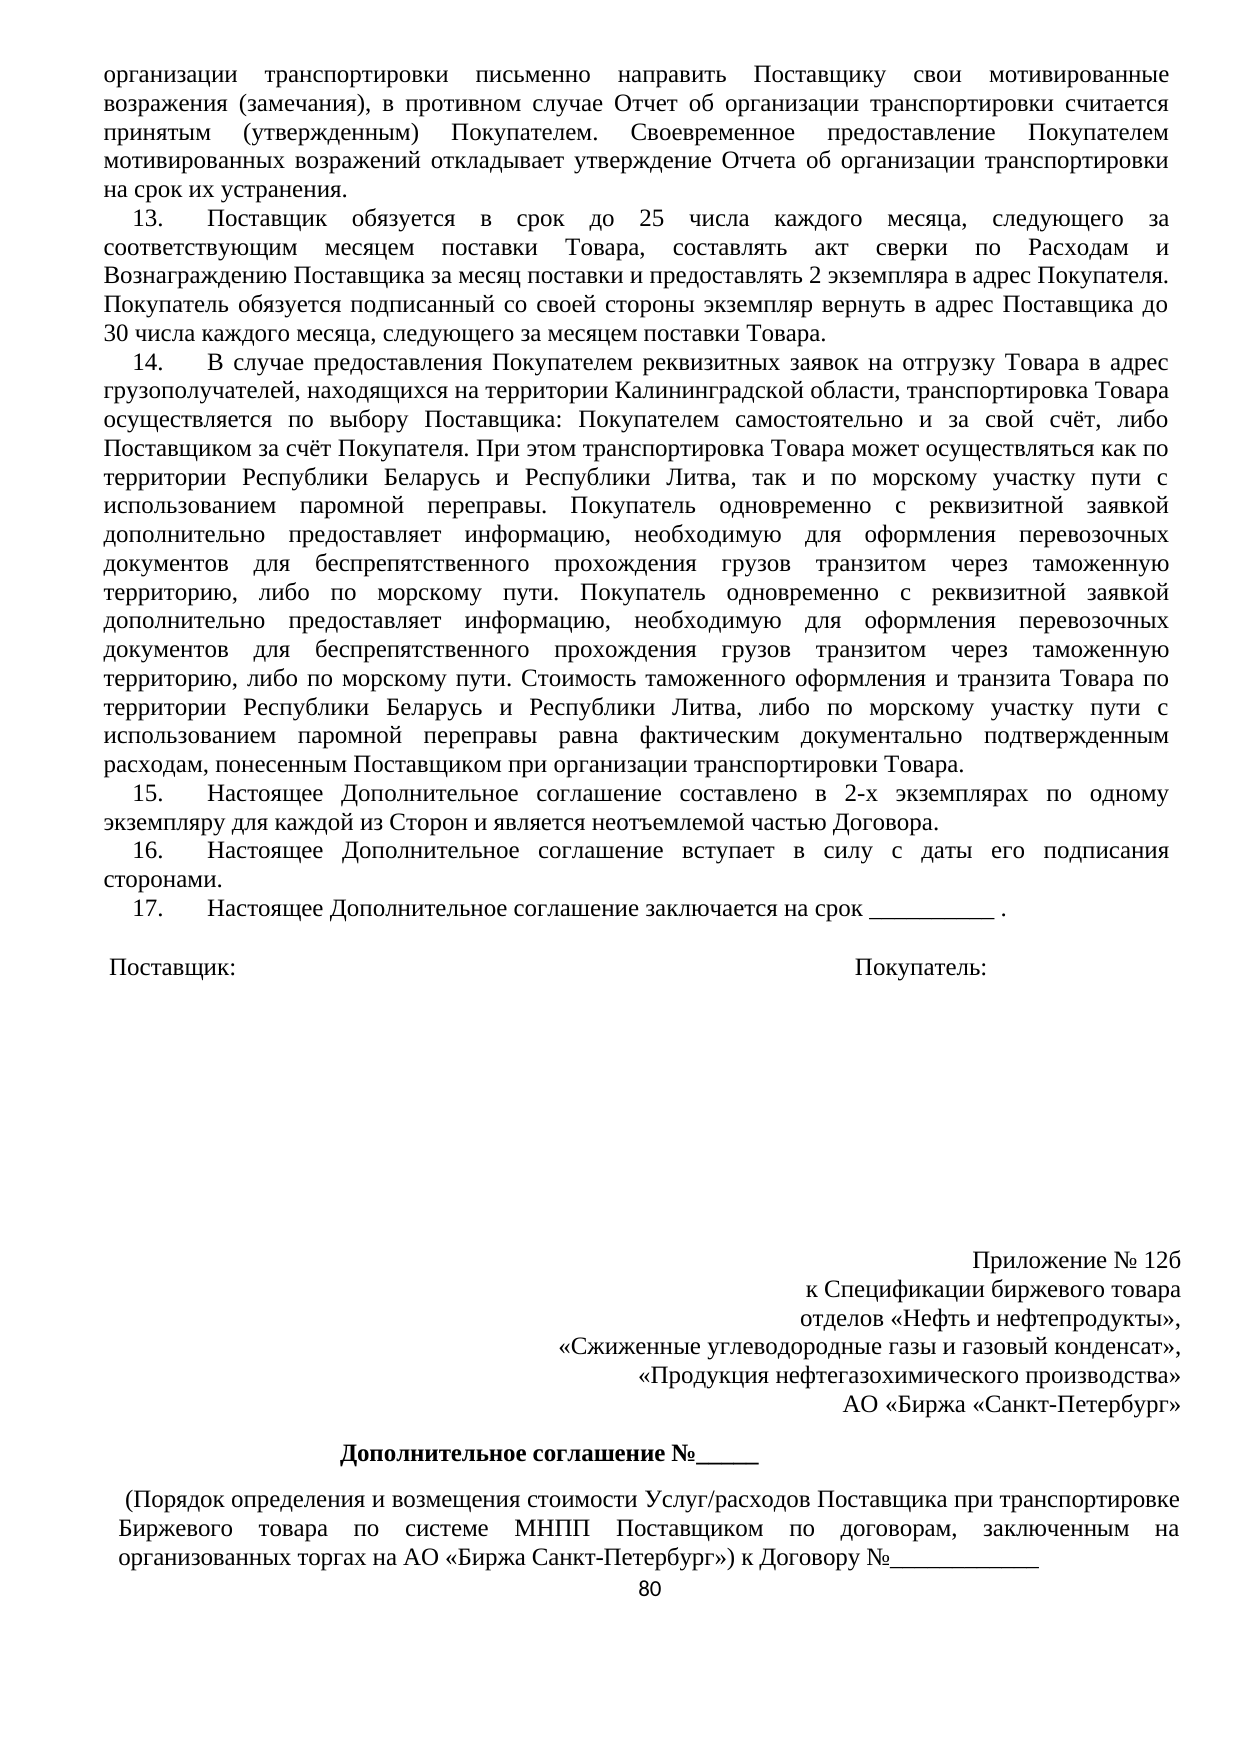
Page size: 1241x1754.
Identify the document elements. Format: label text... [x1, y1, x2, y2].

subtitle (Порядок определения и возмещения стоимости Услуг/расходов Поставщика при транспортировке Биржевого товара по системе МНПП Поставщиком по договорам, заключенным на организованных торгах на АО «Биржа Санкт-Петербург») к Договору №____________ [118, 1484, 1180, 1571]
list В случае предоставления Покупателем реквизитных заявок на отгрузку Товара в адрес грузополучателей, находящихся на территории Калининградской области, транспортировка Товара осуществляется по выбору Поставщика: Покупателем самостоятельно и за свой счёт, либо Поставщиком за счёт Покупателя. При этом транспортировка Товара может осуществляться как по территории Республики Беларусь и Республики Литва, так и по морскому участку пути с использованием паромной переправы. Покупатель одновременно с реквизитной заявкой дополнительно предоставляет информацию, необходимую для оформления перевозочных документов для беспрепятственного прохождения грузов транзитом через таможенную территорию, либо по морскому пути. Покупатель одновременно с реквизитной заявкой дополнительно предоставляет информацию, необходимую для оформления перевозочных документов для беспрепятственного прохождения грузов транзитом через таможенную территорию, либо по морскому пути. Стоимость таможенного оформления и транзита Товара по территории Республики Беларусь и Республики Литва, либо по морскому участку пути с использованием паромной переправы равна фактическим документально подтвержденным расходам, понесенным Поставщиком при организации транспортировки Товара. [103, 347, 1170, 778]
text Приложение № 12б [44, 1245, 1181, 1274]
list Настоящее Дополнительное соглашение вступает в силу с даты его подписания сторонами. [103, 835, 1170, 893]
subtitle Дополнительное соглашение №_____ [340, 1438, 1180, 1467]
list Настоящее Дополнительное соглашение составлено в 2-х экземплярах по одному экземпляру для каждой из Сторон и является неотъемлемой частью Договора. [103, 778, 1170, 835]
text к Спецификации биржевого товара отделов «Нефть и нефтепродукты», «Сжиженные углеводородные газы и газовый конденсат», «Продукция нефтегазохимического производства» АО «Биржа «Санкт-Петербург» [118, 1274, 1181, 1418]
list Поставщик обязуется в срок до 25 числа каждого месяца, следующего за соответствующим месяцем поставки Товара, составлять акт сверки по Расходам и Вознаграждению Поставщика за месяц поставки и предоставлять 2 экземпляра в адрес Покупателя. Покупатель обязуется подписанный со своей стороны экземпляр вернуть в адрес Поставщика до 30 числа каждого месяца, следующего за месяцем поставки Товара. [103, 203, 1170, 347]
text Поставщик: Покупатель: [103, 952, 1170, 981]
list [103, 59, 1170, 203]
list Настоящее Дополнительное соглашение заключается на срок __________ . [103, 893, 1170, 922]
